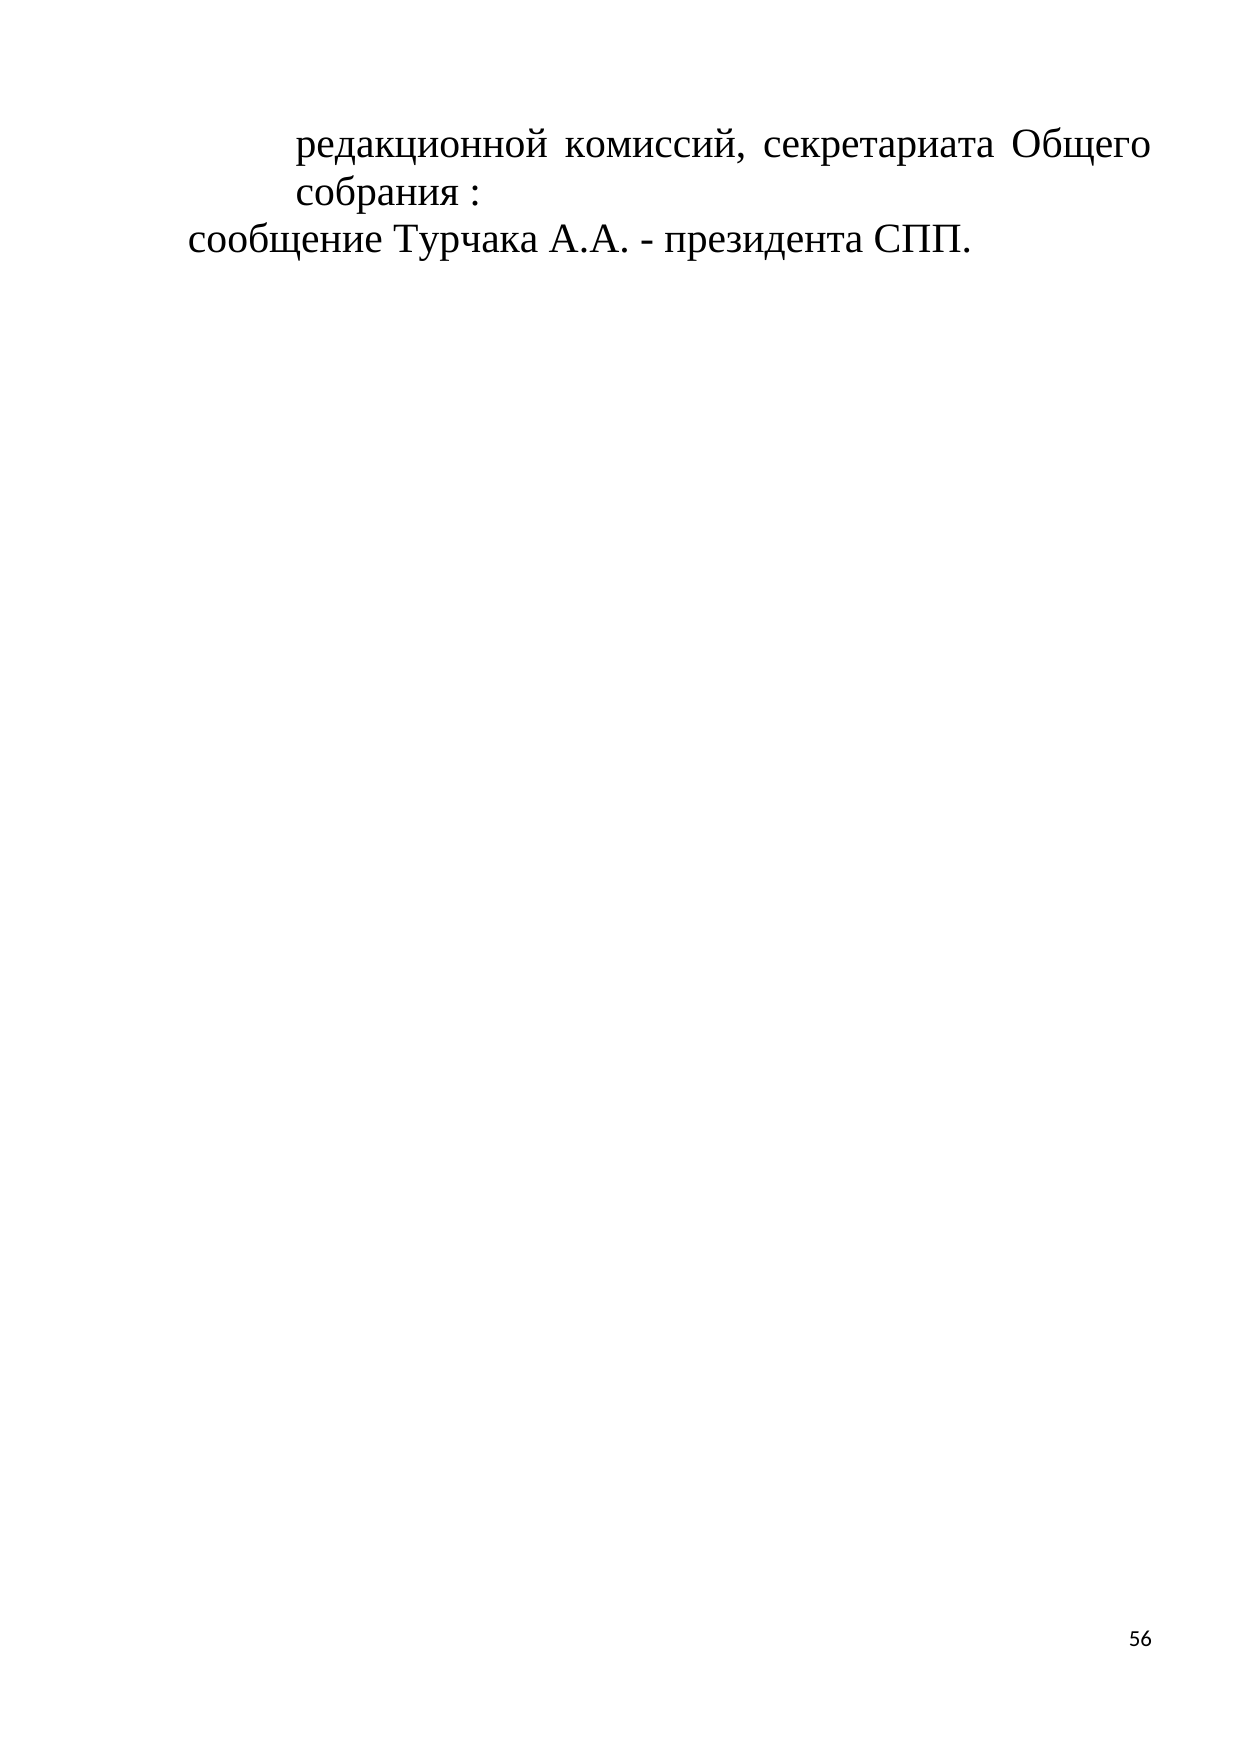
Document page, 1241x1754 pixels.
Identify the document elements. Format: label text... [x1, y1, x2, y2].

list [251, 118, 1152, 214]
list сообщение Турчака А.А. - президента СПП. [177, 214, 1152, 262]
